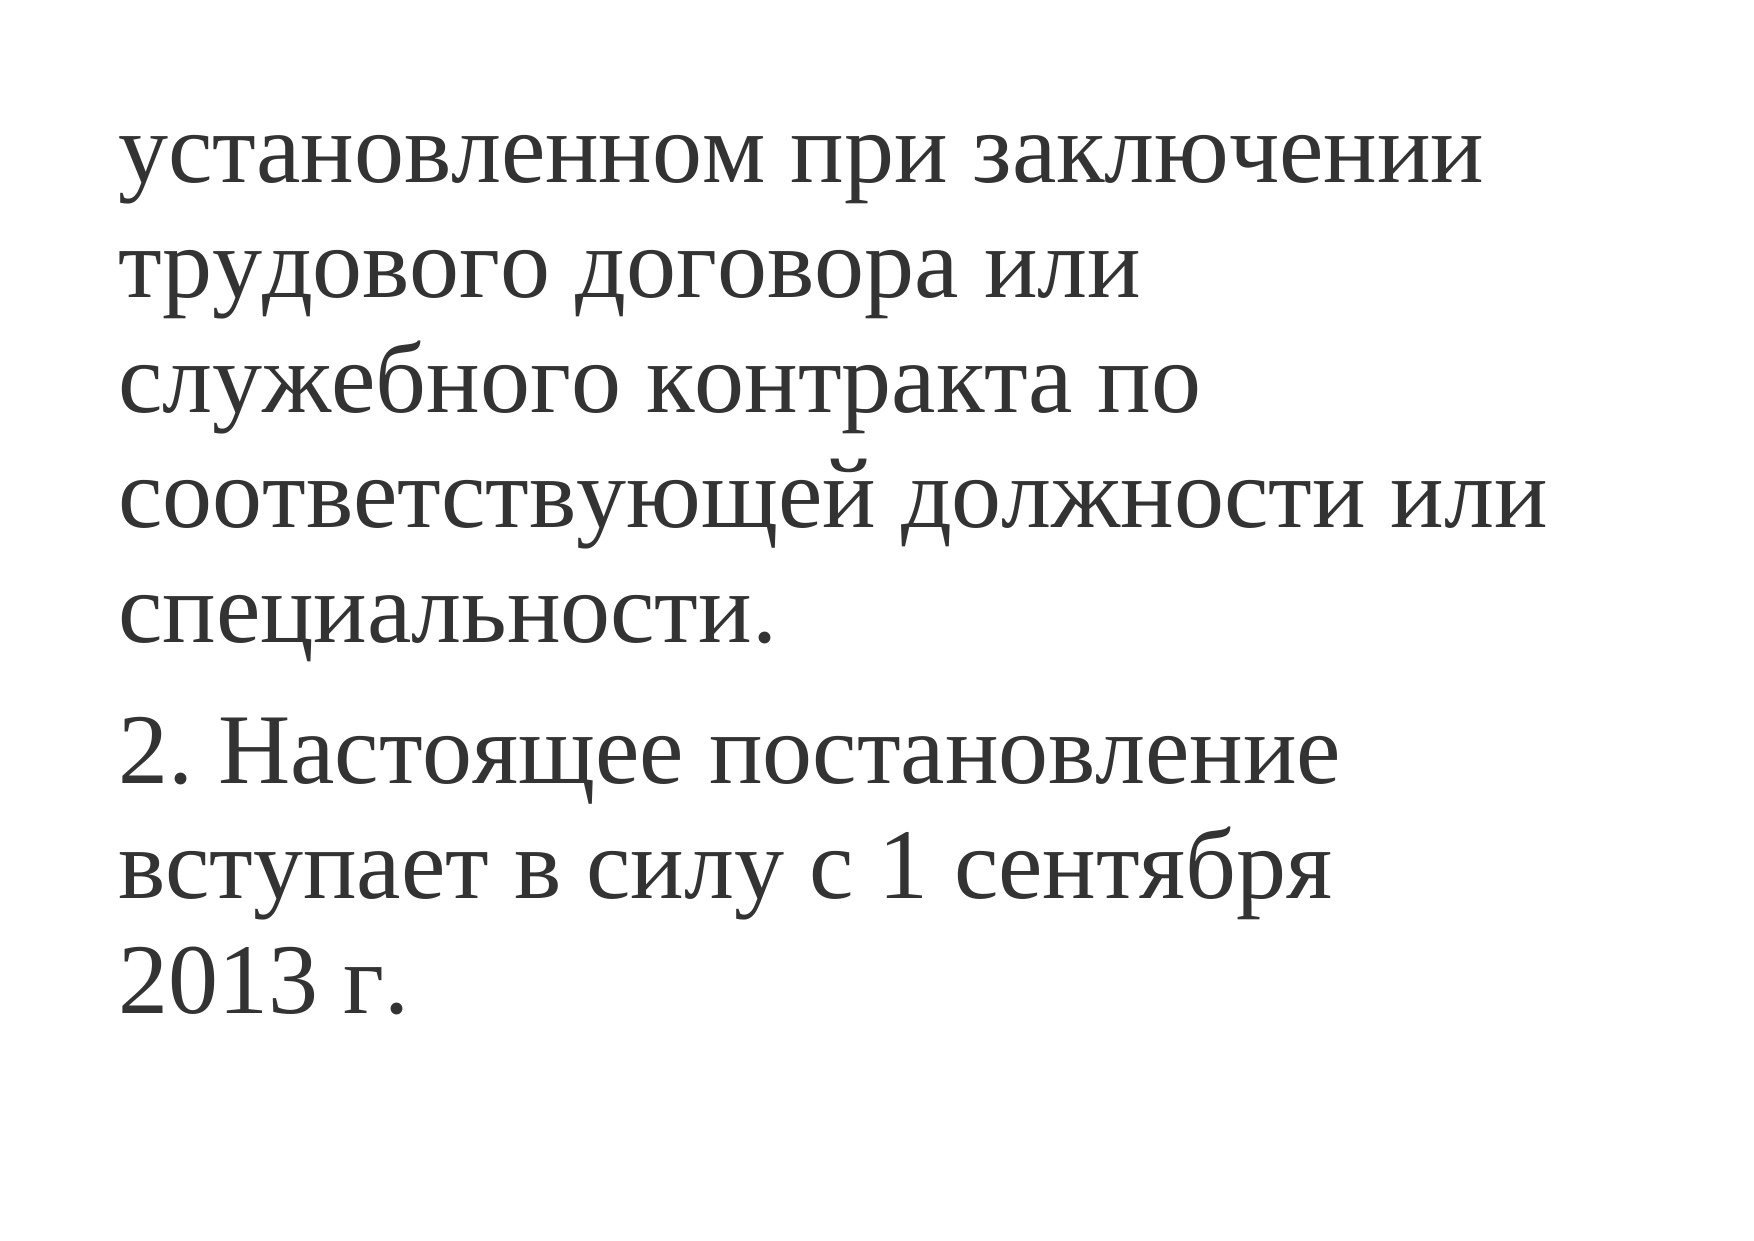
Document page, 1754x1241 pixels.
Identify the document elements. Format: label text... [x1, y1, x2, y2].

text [118, 88, 1636, 663]
text 2. Настоящее постановление вступает в силу с 1 сентября 2013 г. [118, 690, 1636, 1035]
